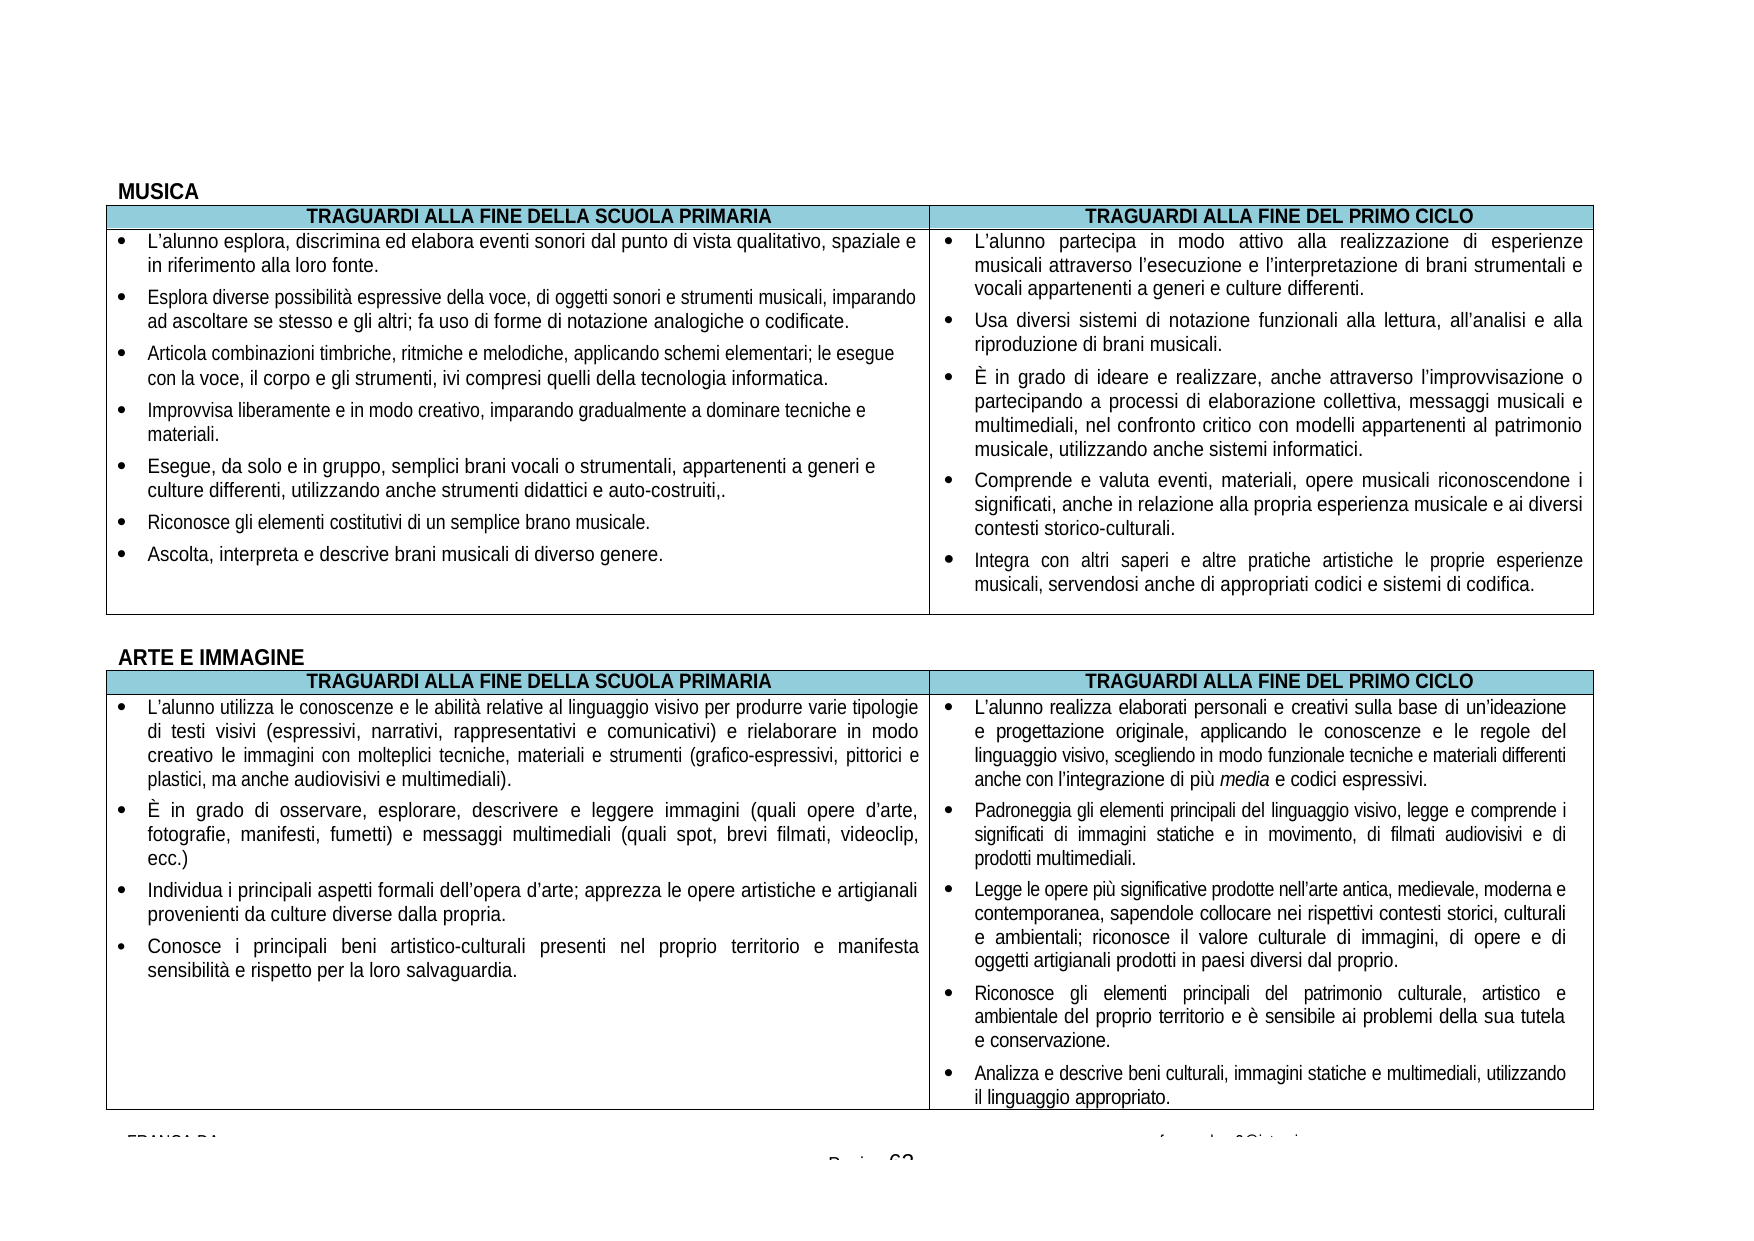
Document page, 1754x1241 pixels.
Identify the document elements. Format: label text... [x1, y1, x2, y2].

table_header TRAGUARDI ALLA FINE DEL PRIMO CICLO [930, 671, 1593, 694]
table_header TRAGUARDI ALLA FINE DELLA SCUOLA PRIMARIA [107, 206, 929, 228]
table_cell L’alunno utilizza le conoscenze e le abilità relative al linguaggio visivo per produrre varie tipologie di testi visivi (espressivi, narrativi, rappresentativi e comunicativi) e rielaborare in modo creativo le immagini con molteplici tecniche, materiali e strumenti (grafico-espressivi, pittorici e plastici, ma anche audiovisivi e multimediali). È in grado di osservare, esplorare, descrivere e leggere immagini (quali opere d’arte, fotografie, manifesti, fumetti) e messaggi multimediali (quali spot, brevi filmati, videoclip, ecc.) Individua i principali aspetti formali dell’opera d’arte; apprezza le opere artistiche e artigianali provenienti da culture diverse dalla propria. Conosce i principali beni artistico-culturali presenti nel proprio territorio e manifesta sensibilità e rispetto per la loro salvaguardia. [107, 695, 929, 1108]
text ARTE E IMMAGINE [118, 643, 1660, 670]
table_cell L’alunno partecipa in modo attivo alla realizzazione di esperienze musicali attraverso l’esecuzione e l’interpretazione di brani strumentali e vocali appartenenti a generi e culture differenti. Usa diversi sistemi di notazione funzionali alla lettura, all’analisi e alla riproduzione di brani musicali. È in grado di ideare e realizzare, anche attraverso l’improvvisazione o partecipando a processi di elaborazione collettiva, messaggi musicali e multimediali, nel confronto critico con modelli appartenenti al patrimonio musicale, utilizzando anche sistemi informatici. Comprende e valuta eventi, materiali, opere musicali riconoscendone i significati, anche in relazione alla propria esperienza musicale e ai diversi contesti storico-culturali. Integra con altri saperi e altre pratiche artistiche le proprie esperienze musicali, servendosi anche di appropriati codici e sistemi di codifica. [930, 230, 1593, 614]
table_cell L’alunno esplora, discrimina ed elabora eventi sonori dal punto di vista qualitativo, spaziale e in riferimento alla loro fonte. Esplora diverse possibilità espressive della voce, di oggetti sonori e strumenti musicali, imparando ad ascoltare se stesso e gli altri; fa uso di forme di notazione analogiche o codificate. Articola combinazioni timbriche, ritmiche e melodiche, applicando schemi elementari; le esegue con la voce, il corpo e gli strumenti, ivi compresi quelli della tecnologia informatica. Improvvisa liberamente e in modo creativo, imparando gradualmente a dominare tecniche e materiali. Esegue, da solo e in gruppo, semplici brani vocali o strumentali, appartenenti a generi e culture differenti, utilizzando anche strumenti didattici e auto-costruiti,. Riconosce gli elementi costitutivi di un semplice brano musicale. Ascolta, interpreta e descrive brani musicali di diverso genere. [107, 230, 929, 614]
table_cell L’alunno realizza elaborati personali e creativi sulla base di un’ideazione e progettazione originale, applicando le conoscenze e le regole del linguaggio visivo, scegliendo in modo funzionale tecniche e materiali differenti anche con l’integrazione di più media e codici espressivi. Padroneggia gli elementi principali del linguaggio visivo, legge e comprende i significati di immagini statiche e in movimento, di filmati audiovisivi e di prodotti multimediali. Legge le opere più significative prodotte nell’arte antica, medievale, moderna e contemporanea, sapendole collocare nei rispettivi contesti storici, culturali e ambientali; riconosce il valore culturale di immagini, di opere e di oggetti artigianali prodotti in paesi diversi dal proprio. Riconosce gli elementi principali del patrimonio culturale, artistico e ambientale del proprio territorio e è sensibile ai problemi della sua tutela e conservazione. Analizza e descrive beni culturali, immagini statiche e multimediali, utilizzando il linguaggio appropriato. [930, 695, 1593, 1108]
text MUSICA [118, 178, 1660, 204]
table_header TRAGUARDI ALLA FINE DEL PRIMO CICLO [930, 206, 1593, 228]
table_header TRAGUARDI ALLA FINE DELLA SCUOLA PRIMARIA [107, 671, 929, 694]
